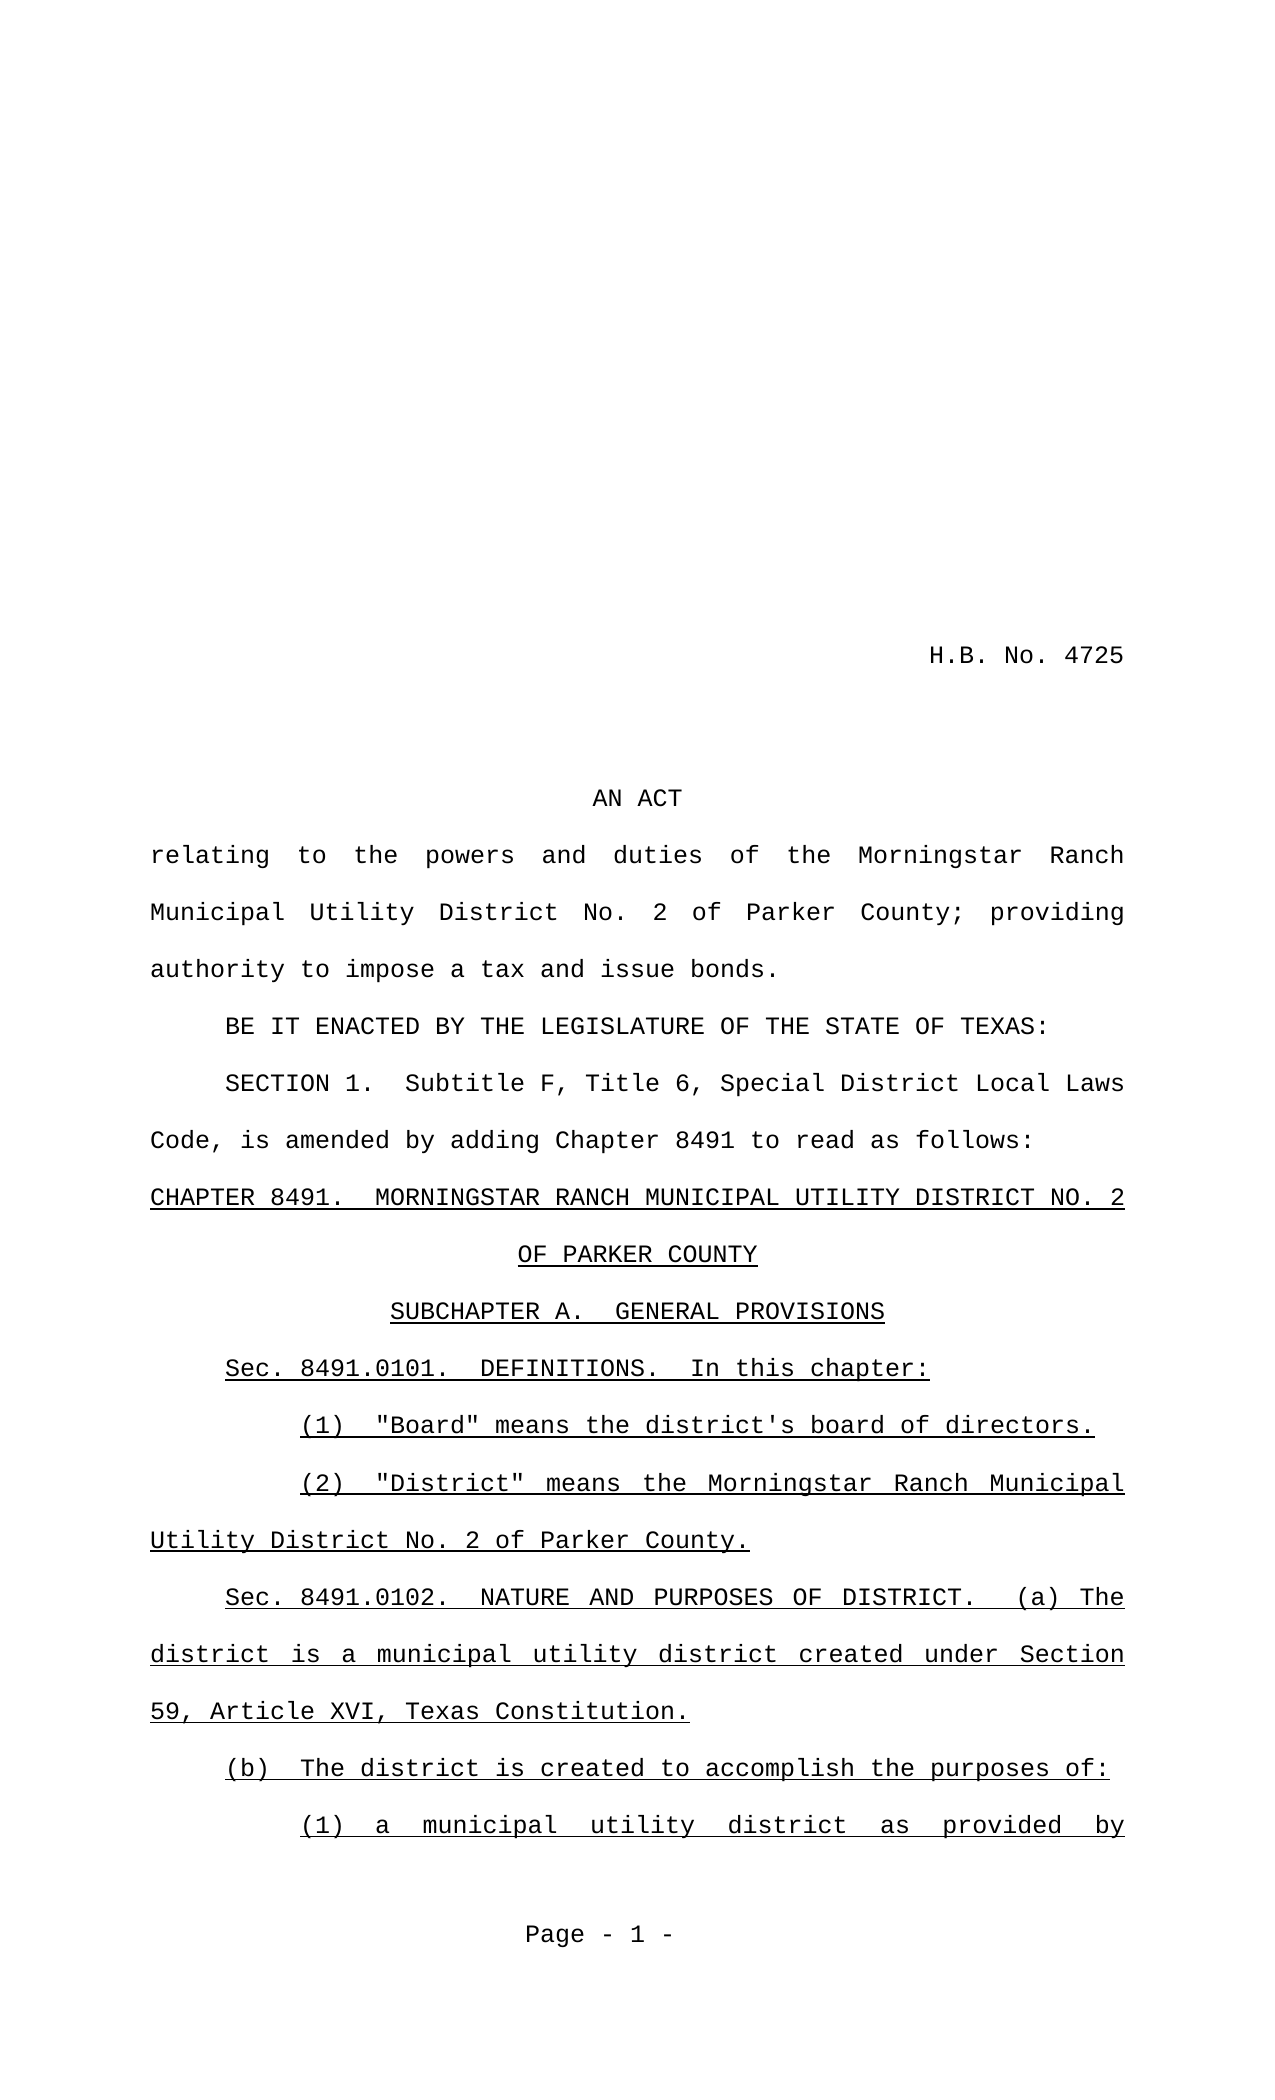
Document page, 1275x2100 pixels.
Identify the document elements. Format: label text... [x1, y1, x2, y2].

text BE IT ENACTED BY THE LEGISLATURE OF THE STATE OF TEXAS: [150, 1013, 1125, 1042]
text Sec. 8491.0101. DEFINITIONS. In this chapter: [150, 1356, 1125, 1384]
text relating to the powers and duties of the Morningstar Ranch Municipal Utility District No. 2 of Parker County; providing authority to impose a tax and issue bonds. [150, 842, 1125, 985]
text (b) The district is created to accomplish the purposes of: [150, 1755, 1125, 1784]
text Sec. 8491.0102. NATURE AND PURPOSES OF DISTRICT. (a) The district is a municipal utility district created under Section 59, Article XVI, Texas Constitution. [150, 1666, 1125, 1727]
text SECTION 1. Subtitle F, Title 6, Special District Local Laws Code, is amended by adding Chapter 8491 to read as follows: [150, 1070, 1125, 1156]
text SUBCHAPTER A. GENERAL PROVISIONS [150, 1299, 1125, 1327]
text H.B. No. 4725 [150, 642, 1125, 671]
text CHAPTER 8491. MORNINGSTAR RANCH MUNICIPAL UTILITY DISTRICT NO. 2 OF PARKER COUNTY [150, 1184, 1125, 1208]
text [150, 1812, 1125, 1841]
text (2) "District" means the Morningstar Ranch Municipal Utility District No. 2 of Parker County. [150, 1470, 1125, 1556]
text AN ACT [150, 785, 1125, 813]
text CHAPTER 8491. MORNINGSTAR RANCH MUNICIPAL UTILITY DISTRICT NO. 2 OF PARKER COUNTY [150, 1210, 1125, 1270]
text Sec. 8491.0102. NATURE AND PURPOSES OF DISTRICT. (a) The district is a municipal utility district created under Section 59, Article XVI, Texas Constitution. [150, 1584, 1125, 1665]
text (1) "Board" means the district's board of directors. [150, 1413, 1125, 1441]
